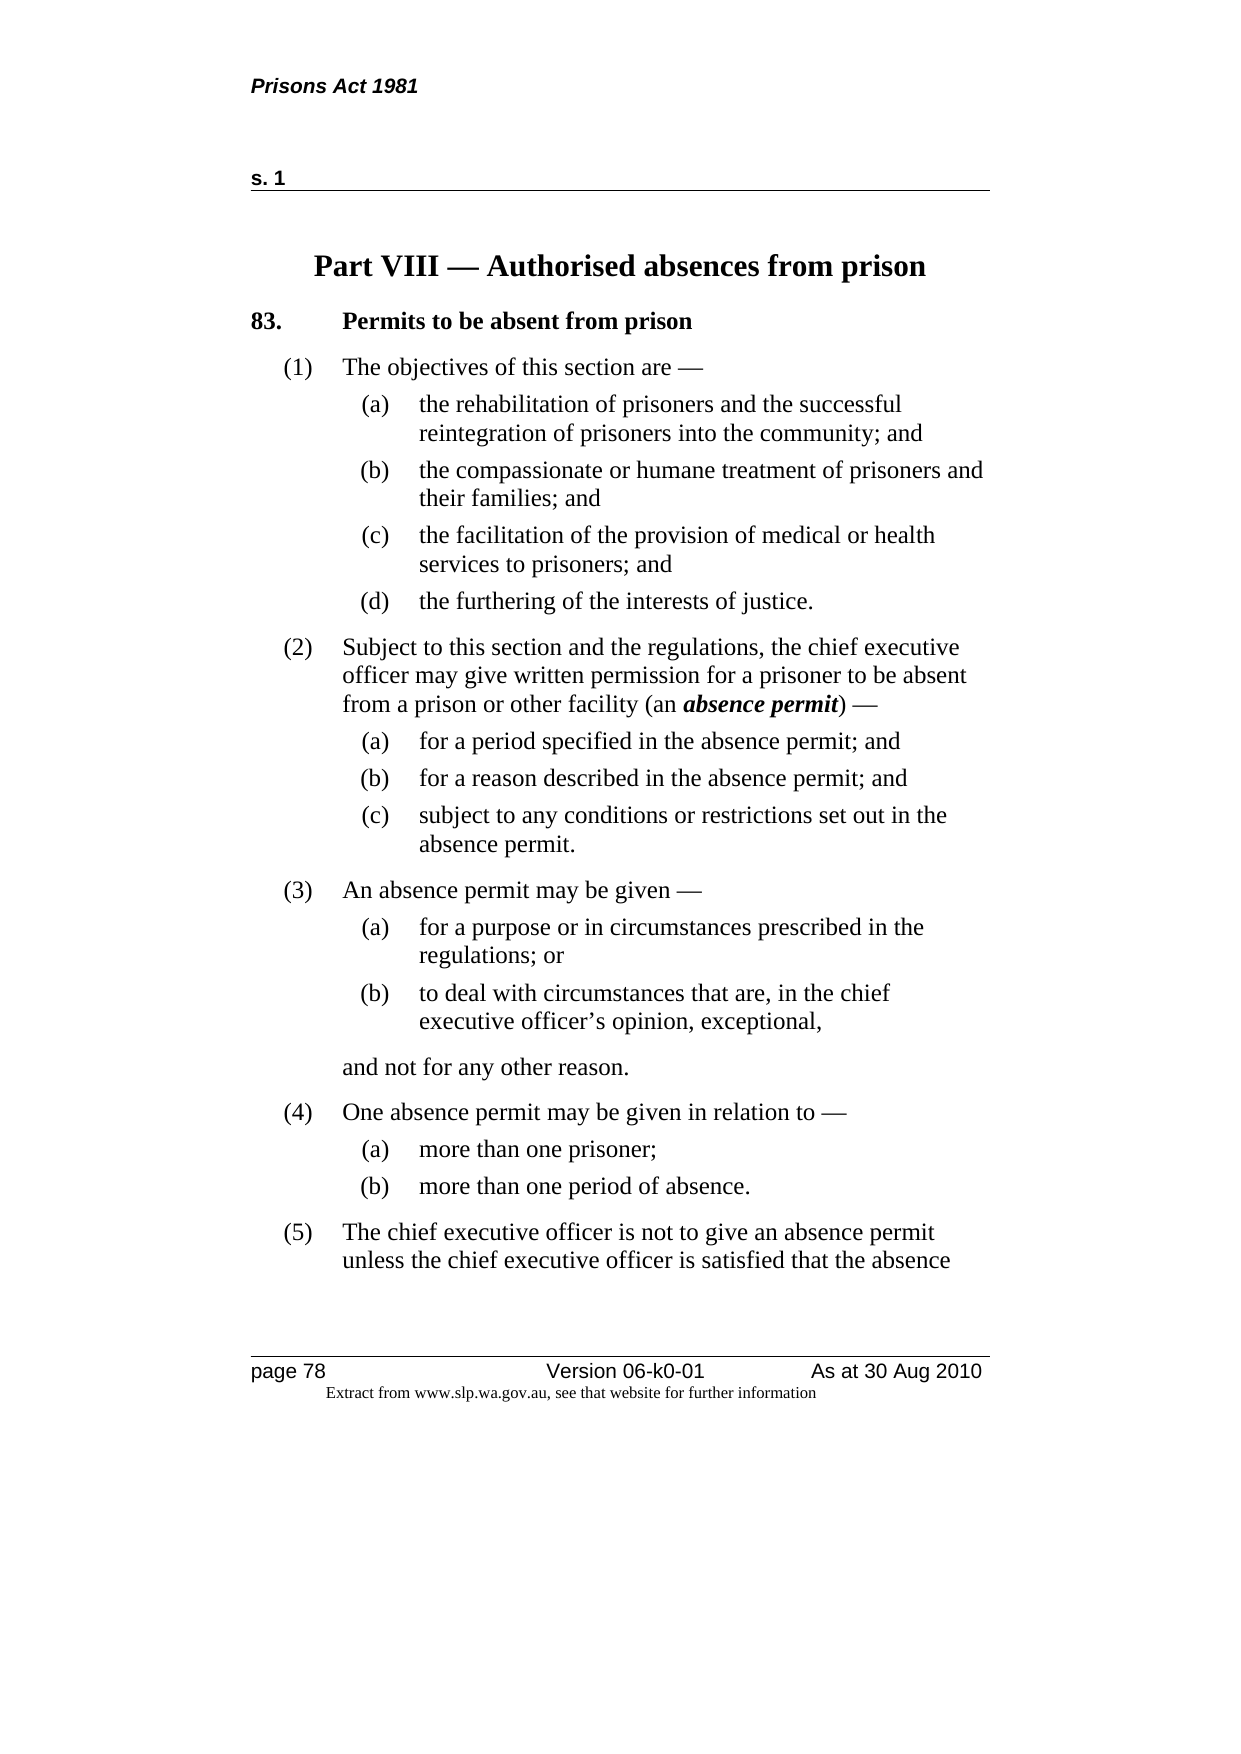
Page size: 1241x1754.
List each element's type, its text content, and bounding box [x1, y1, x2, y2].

text (c) the facilitation of the provision of medical or health services to prisoners; and [251, 521, 990, 578]
text (2) Subject to this section and the regulations, the chief executive officer may give written permission for a prisoner to be absent from a prison or other facility (an absence permit) — [251, 632, 990, 718]
text and not for any other reason. [251, 1052, 990, 1081]
subtitle Part VIII — Authorised absences from prison [251, 247, 990, 283]
text (4) One absence permit may be given in relation to — [251, 1097, 990, 1126]
text (c) subject to any conditions or restrictions set out in the absence permit. [251, 801, 990, 858]
subtitle 83. Permits to be absent from prison [251, 306, 990, 335]
text (a) for a period specified in the absence permit; and [251, 726, 990, 755]
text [251, 1217, 990, 1274]
text (b) the compassionate or humane treatment of prisoners and their families; and [251, 455, 990, 512]
text (a) for a purpose or in circumstances prescribed in the regulations; or [251, 912, 990, 969]
text (d) the furthering of the interests of justice. [251, 586, 990, 615]
text (1) The objectives of this section are — [251, 352, 990, 381]
text (a) more than one prisoner; [251, 1134, 990, 1163]
text (a) the rehabilitation of prisoners and the successful reintegration of prisoners into the community; and [251, 389, 990, 446]
text (b) for a reason described in the absence permit; and [251, 763, 990, 792]
text (3) An absence permit may be given — [251, 875, 990, 903]
text (b) to deal with circumstances that are, in the chief executive officer’s opinion, exceptional, [251, 978, 990, 1035]
text (b) more than one period of absence. [251, 1171, 990, 1200]
